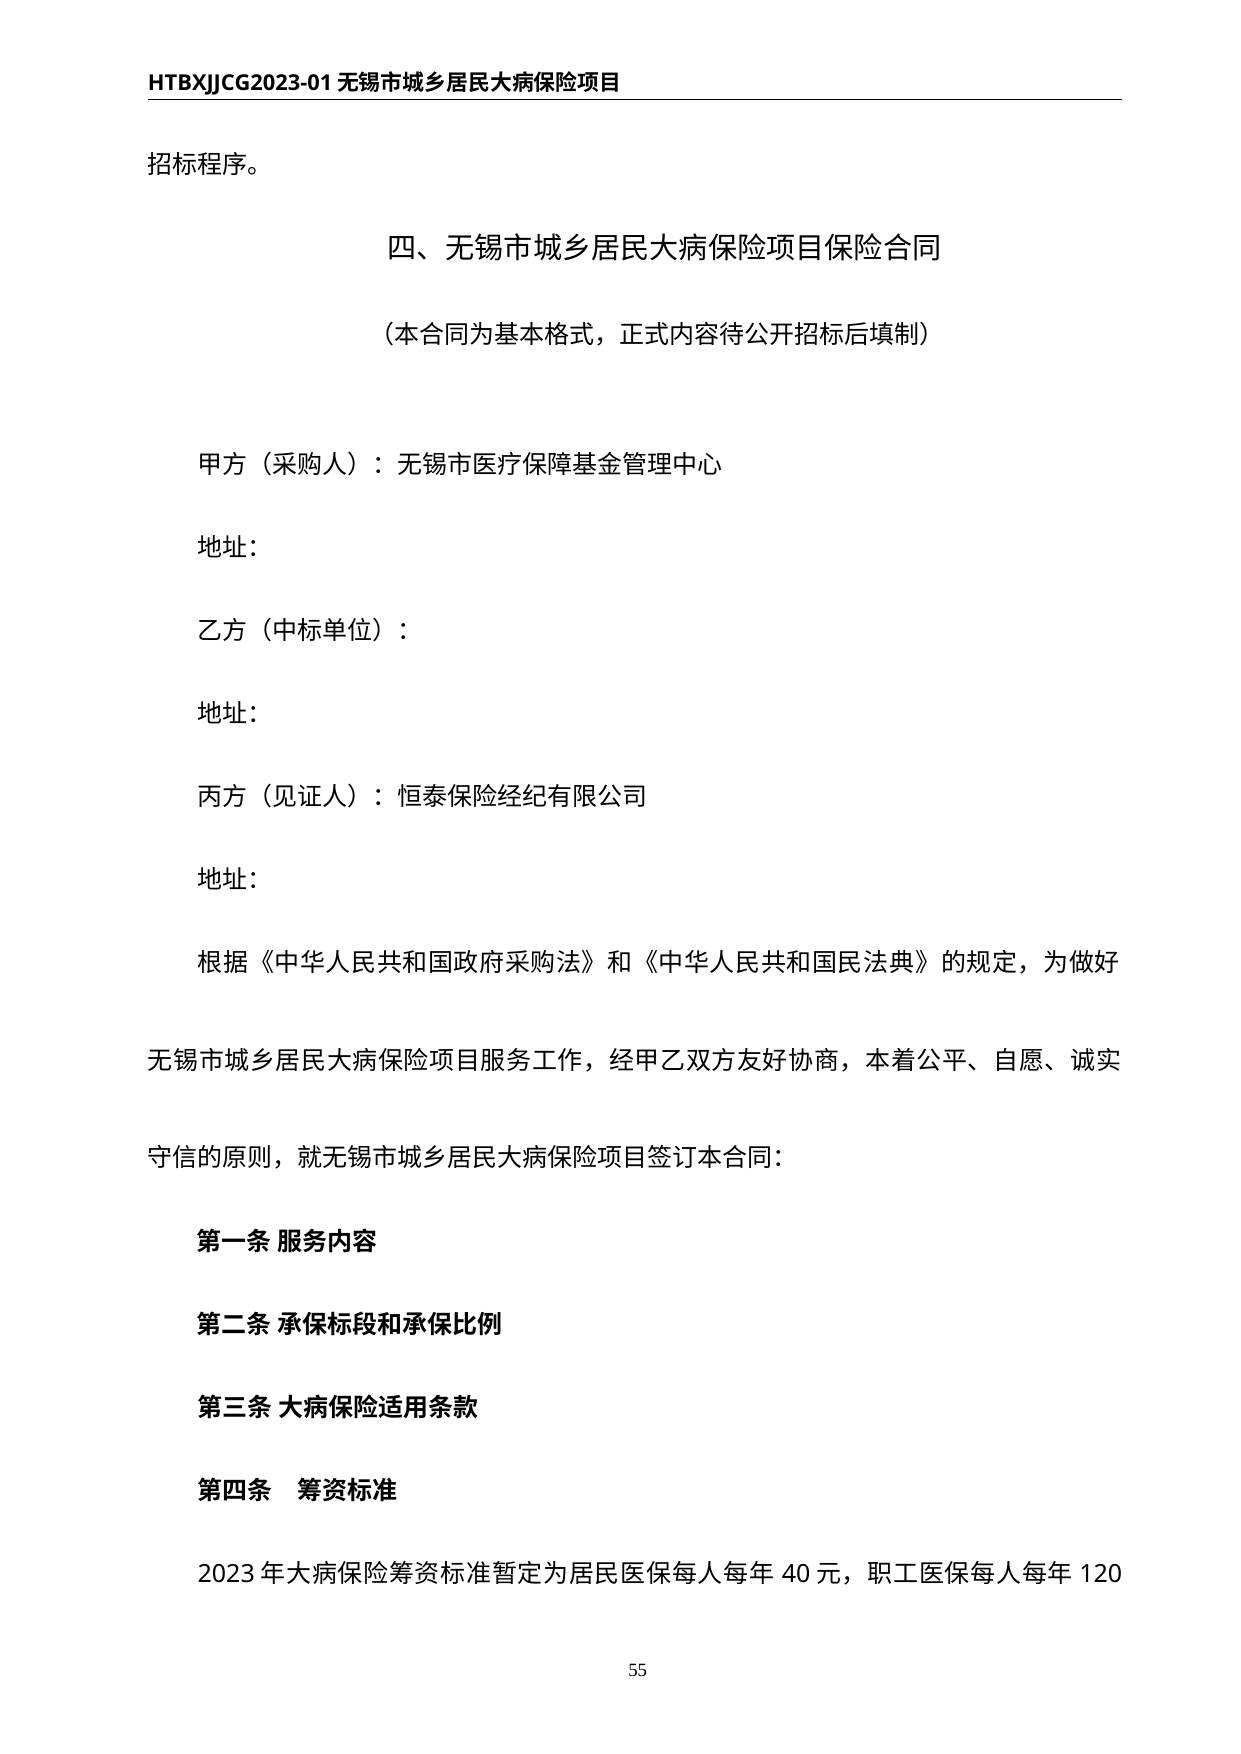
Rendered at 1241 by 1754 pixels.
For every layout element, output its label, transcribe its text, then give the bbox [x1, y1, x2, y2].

text 丙方（见证人）：恒泰保险经纪有限公司 [148, 762, 1122, 827]
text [147, 1539, 1122, 1604]
text 根据《中华人民共和国政府采购法》和《中华人民共和国民法典》的规定，为做好无锡市城乡居民大病保险项目服务工作，经甲乙双方友好协商，本着公平、自愿、诚实守信的原则，就无锡市城乡居民大病保险项目签订本合同： [148, 928, 1122, 1188]
text （本合同为基本格式，正式内容待公开招标后填制） [148, 300, 1122, 365]
text 地址： [148, 679, 1122, 744]
text 甲方（采购人）：无锡市医疗保障基金管理中心 [148, 430, 1122, 495]
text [148, 131, 1122, 196]
text 乙方（中标单位）： [148, 596, 1122, 661]
text 四、无锡市城乡居民大病保险项目保险合同 [147, 214, 1122, 279]
text 地址： [148, 513, 1122, 578]
text 第一条 服务内容 [148, 1207, 1122, 1272]
text 地址： [148, 845, 1122, 910]
text 第三条 大病保险适用条款 [147, 1373, 1122, 1438]
text 第四条 筹资标准 [147, 1456, 1122, 1521]
text 第二条 承保标段和承保比例 [148, 1290, 1122, 1355]
